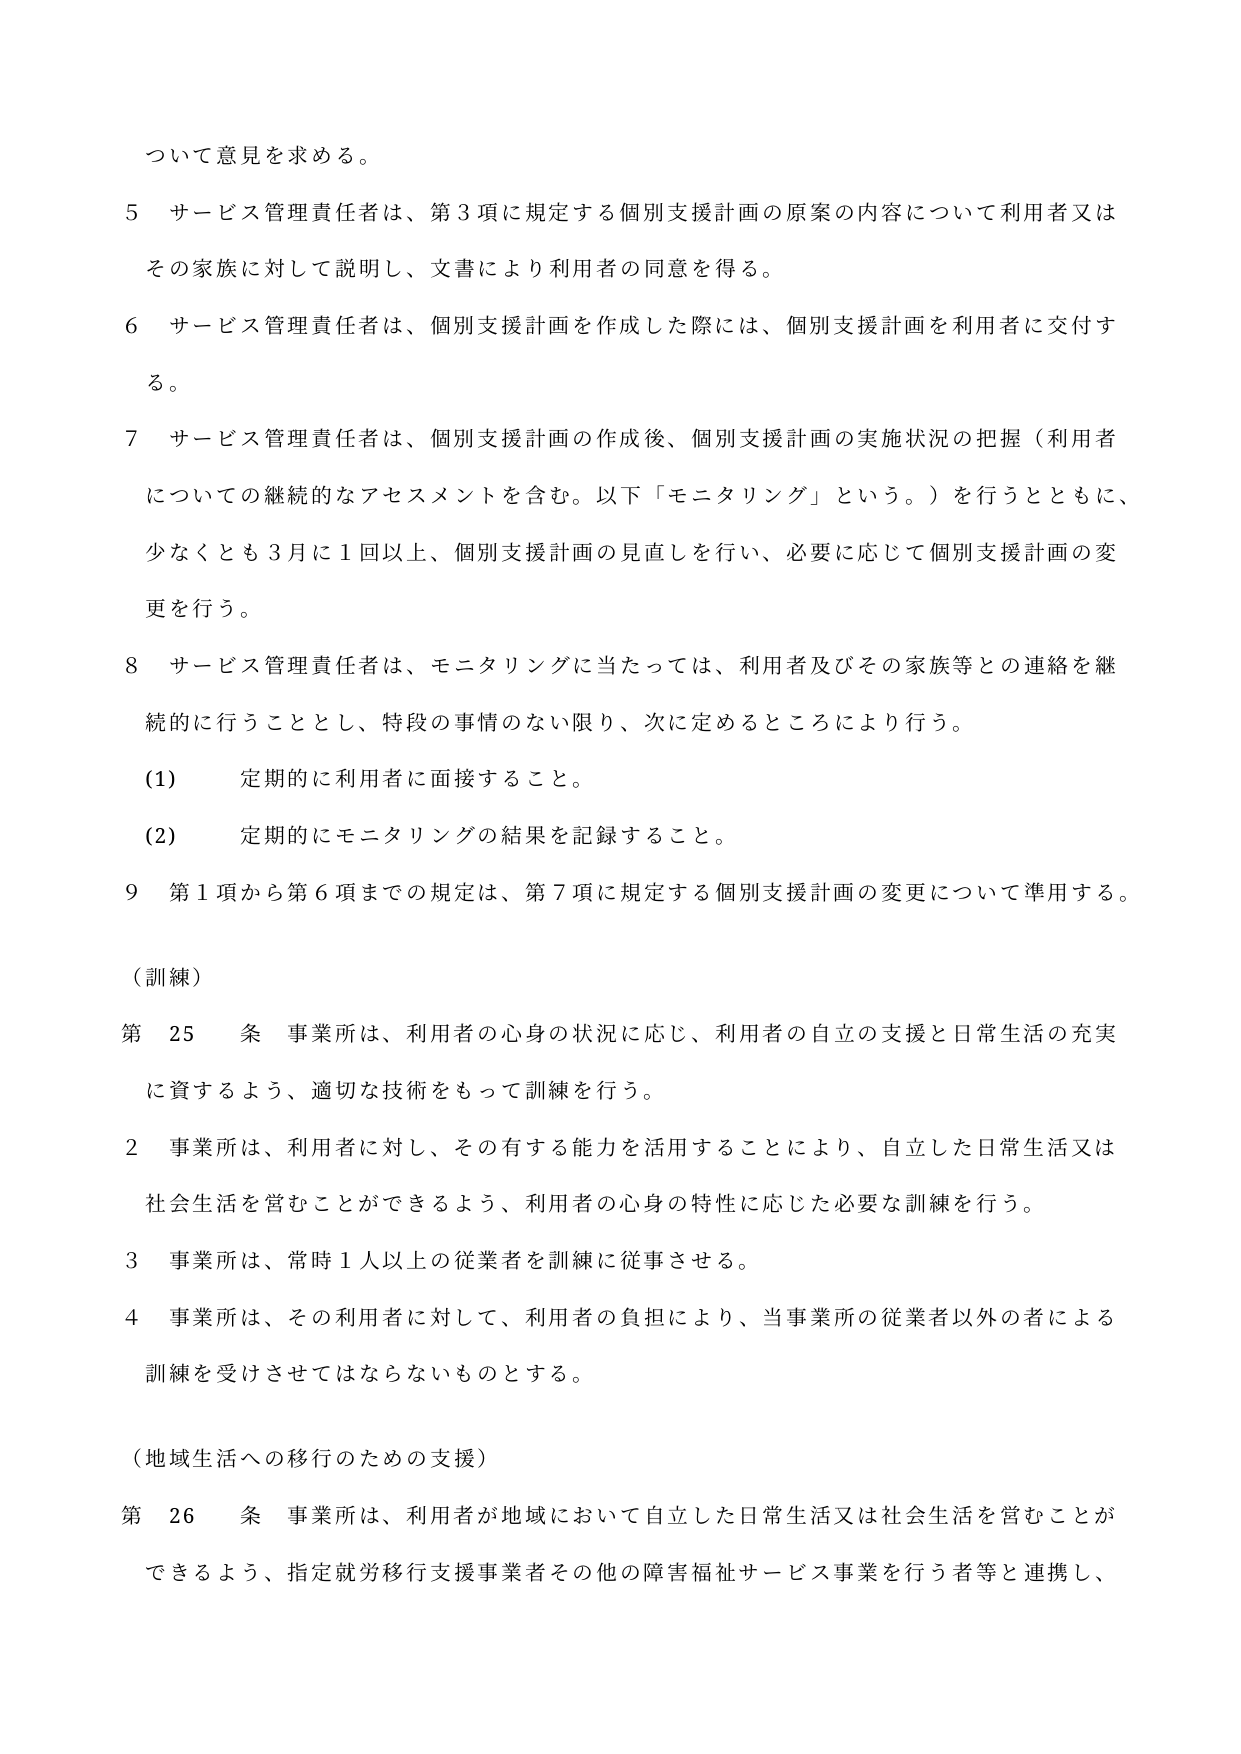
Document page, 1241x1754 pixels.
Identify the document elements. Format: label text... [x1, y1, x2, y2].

text ７ サービス管理責任者は、個別支援計画の作成後、個別支援計画の実施状況の把握（利用者についての継続的なアセスメントを含む。以下「モニタリング」という。）を行うとともに、少なくとも３月に１回以上、個別支援計画の見直しを行い、必要に応じて個別支援計画の変更を行う。 [121, 409, 1119, 636]
text ３ 事業所は、常時１人以上の従業者を訓練に従事させる。 [121, 1231, 1119, 1288]
text ２ 事業所は、利用者に対し、その有する能力を活用することにより、自立した日常生活又は社会生活を営むことができるよう、利用者の心身の特性に応じた必要な訓練を行う。 [121, 1118, 1119, 1231]
text （訓練） [121, 948, 1119, 1004]
text (2) 定期的にモニタリングの結果を記録すること。 [121, 806, 1119, 863]
text ４ 事業所は、その利用者に対して、利用者の負担により、当事業所の従業者以外の者による訓練を受けさせてはならないものとする。 [121, 1288, 1119, 1401]
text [121, 126, 1119, 183]
text 第25条 事業所は、利用者の心身の状況に応じ、利用者の自立の支援と日常生活の充実に資するよう、適切な技術をもって訓練を行う。 [121, 1004, 1119, 1118]
text ６ サービス管理責任者は、個別支援計画を作成した際には、個別支援計画を利用者に交付する。 [121, 296, 1119, 409]
text ８ サービス管理責任者は、モニタリングに当たっては、利用者及びその家族等との連絡を継続的に行うこととし、特段の事情のない限り、次に定めるところにより行う。 [121, 636, 1119, 749]
text （地域生活への移行のための支援） [121, 1429, 1119, 1486]
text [121, 1486, 1119, 1599]
text ９ 第１項から第６項までの規定は、第７項に規定する個別支援計画の変更について準用する。 [121, 863, 1119, 919]
text ５ サービス管理責任者は、第３項に規定する個別支援計画の原案の内容について利用者又はその家族に対して説明し、文書により利用者の同意を得る。 [121, 183, 1119, 296]
text (1) 定期的に利用者に面接すること。 [121, 749, 1119, 806]
